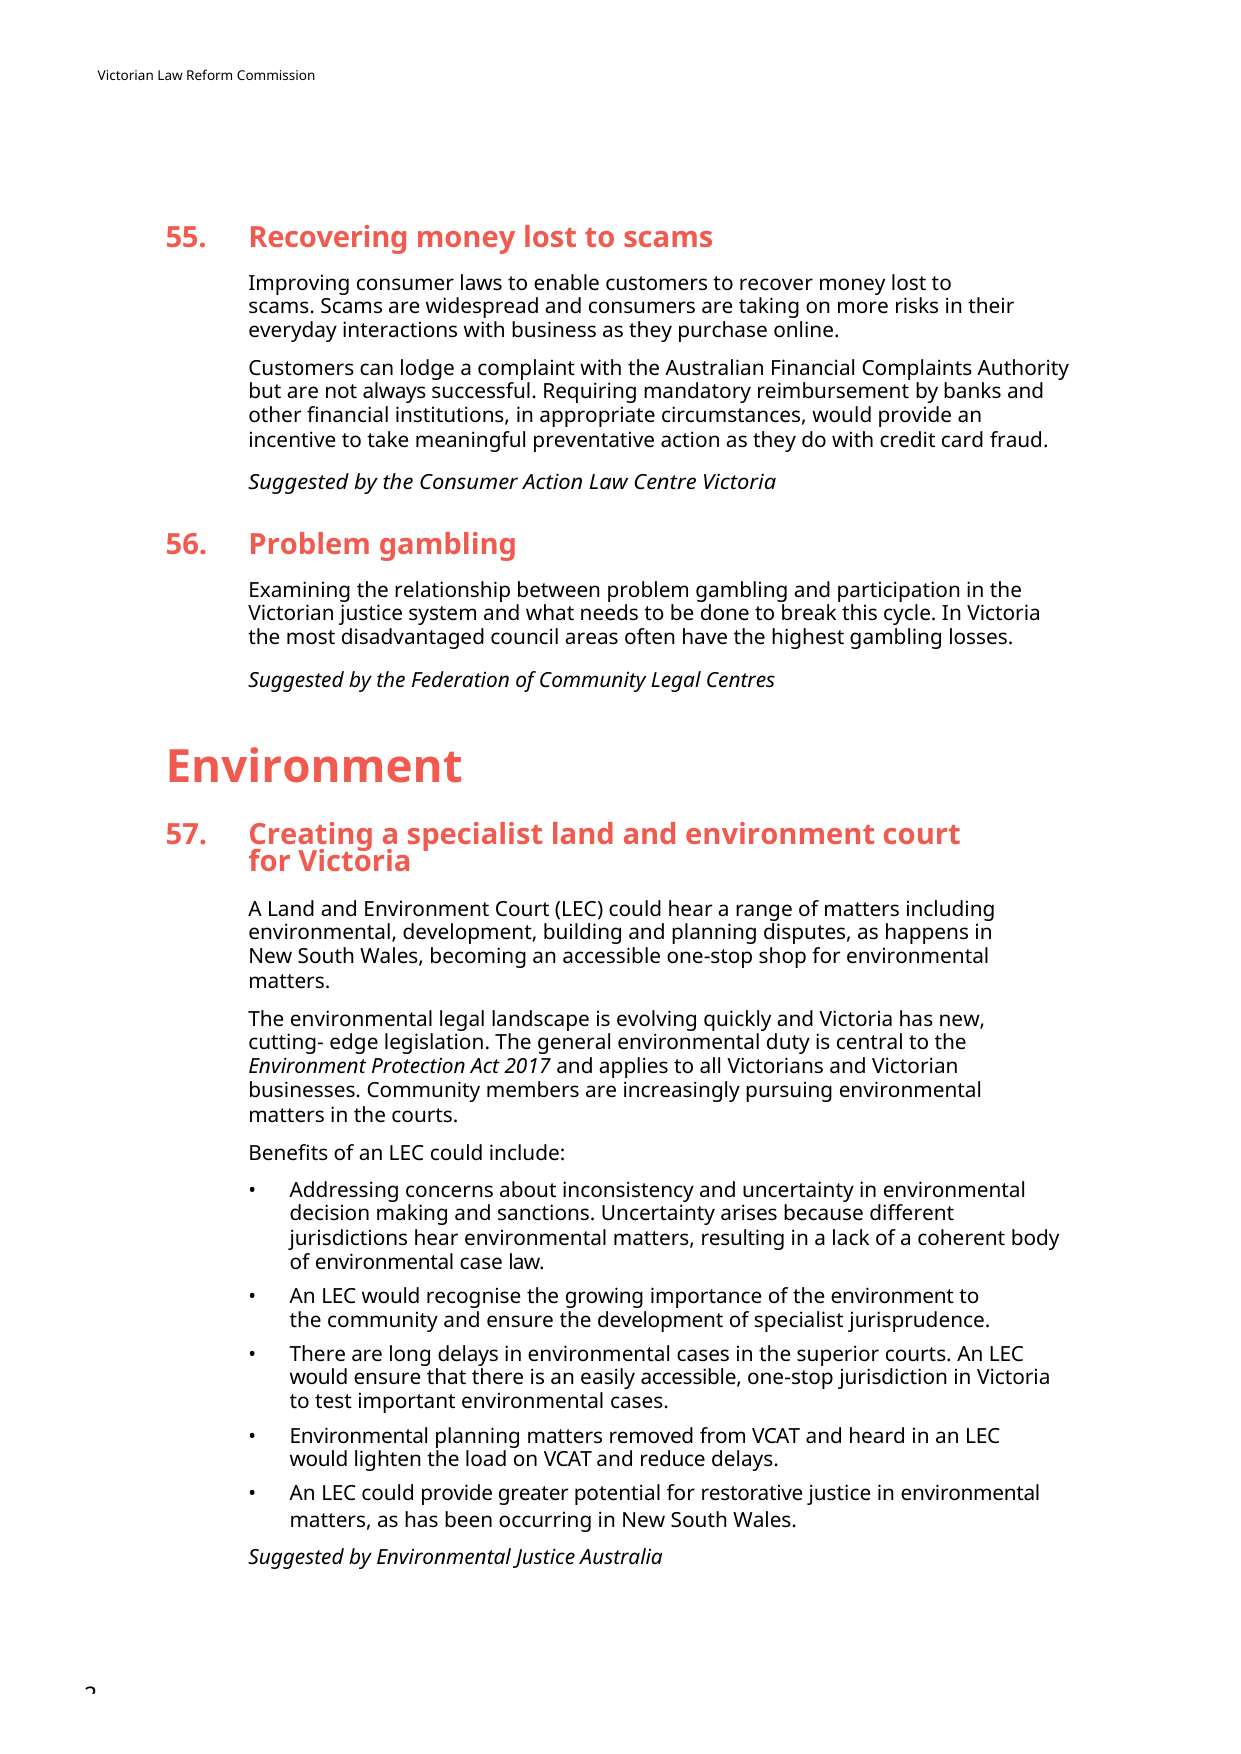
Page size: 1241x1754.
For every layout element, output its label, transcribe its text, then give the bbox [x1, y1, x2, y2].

list Addressing concerns about inconsistency and uncertainty in environmental decision making and sanctions. Uncertainty arises because different jurisdictions hear environmental matters, resulting in a lack of a coherent body of environmental case law. [248, 1178, 1075, 1275]
list An LEC would recognise the growing importance of the environment to the community and ensure the development of specialist jurisprudence. [248, 1285, 1000, 1333]
text Suggested by the Consumer Action Law Centre Victoria [248, 467, 1182, 496]
text Improving consumer laws to enable customers to recover money lost to scams. Scams are widespread and consumers are taking on more risks in their everyday interactions with business as they purchase online. [248, 271, 1024, 343]
subtitle Problem gambling [165, 523, 1182, 563]
subtitle Environment [165, 733, 1182, 796]
text The environmental legal landscape is evolving quickly and Victoria has new, cutting- edge legislation. The general environmental duty is central to the Environment Protection Act 2017 and applies to all Victorians and Victorian businesses. Community members are increasingly pursuing environmental matters in the courts. [248, 1007, 1063, 1128]
list There are long delays in environmental cases in the superior courts. An LEC would ensure that there is an easily accessible, one-stop jurisdiction in Victoria to test important environmental cases. [248, 1342, 1067, 1415]
list Environmental planning matters removed from VCAT and heard in an LEC would lighten the load on VCAT and reduce delays. [248, 1424, 1048, 1473]
text Customers can lodge a complaint with the Australian Financial Complaints Authority but are not always successful. Requiring mandatory reimbursement by banks and other financial institutions, in appropriate circumstances, would provide an incentive to take meaningful preventative action as they do with credit card fraud. [248, 356, 1072, 453]
subtitle Creating a specialist land and environment court for Victoria [165, 820, 985, 880]
text matters, as has been occurring in New South Wales. [289, 1505, 1182, 1532]
text Benefits of an LEC could include: [248, 1138, 1182, 1166]
text A Land and Environment Court (LEC) could hear a range of matters including environmental, development, building and planning disputes, as happens in New South Wales, becoming an accessible one-stop shop for environmental matters. [248, 897, 1028, 994]
text Suggested by Environmental Justice Australia [248, 1542, 1182, 1570]
text Examining the relationship between problem gambling and participation in the Victorian justice system and what needs to be done to break this cycle. In Victoria the most disadvantaged council areas often have the highest gambling losses. [248, 578, 1069, 651]
list An LEC could provide greater potential for restorative justice in environmental [248, 1478, 1182, 1505]
subtitle Recovering money lost to scams [165, 216, 1182, 256]
text Suggested by the Federation of Community Legal Centres [248, 665, 1182, 693]
